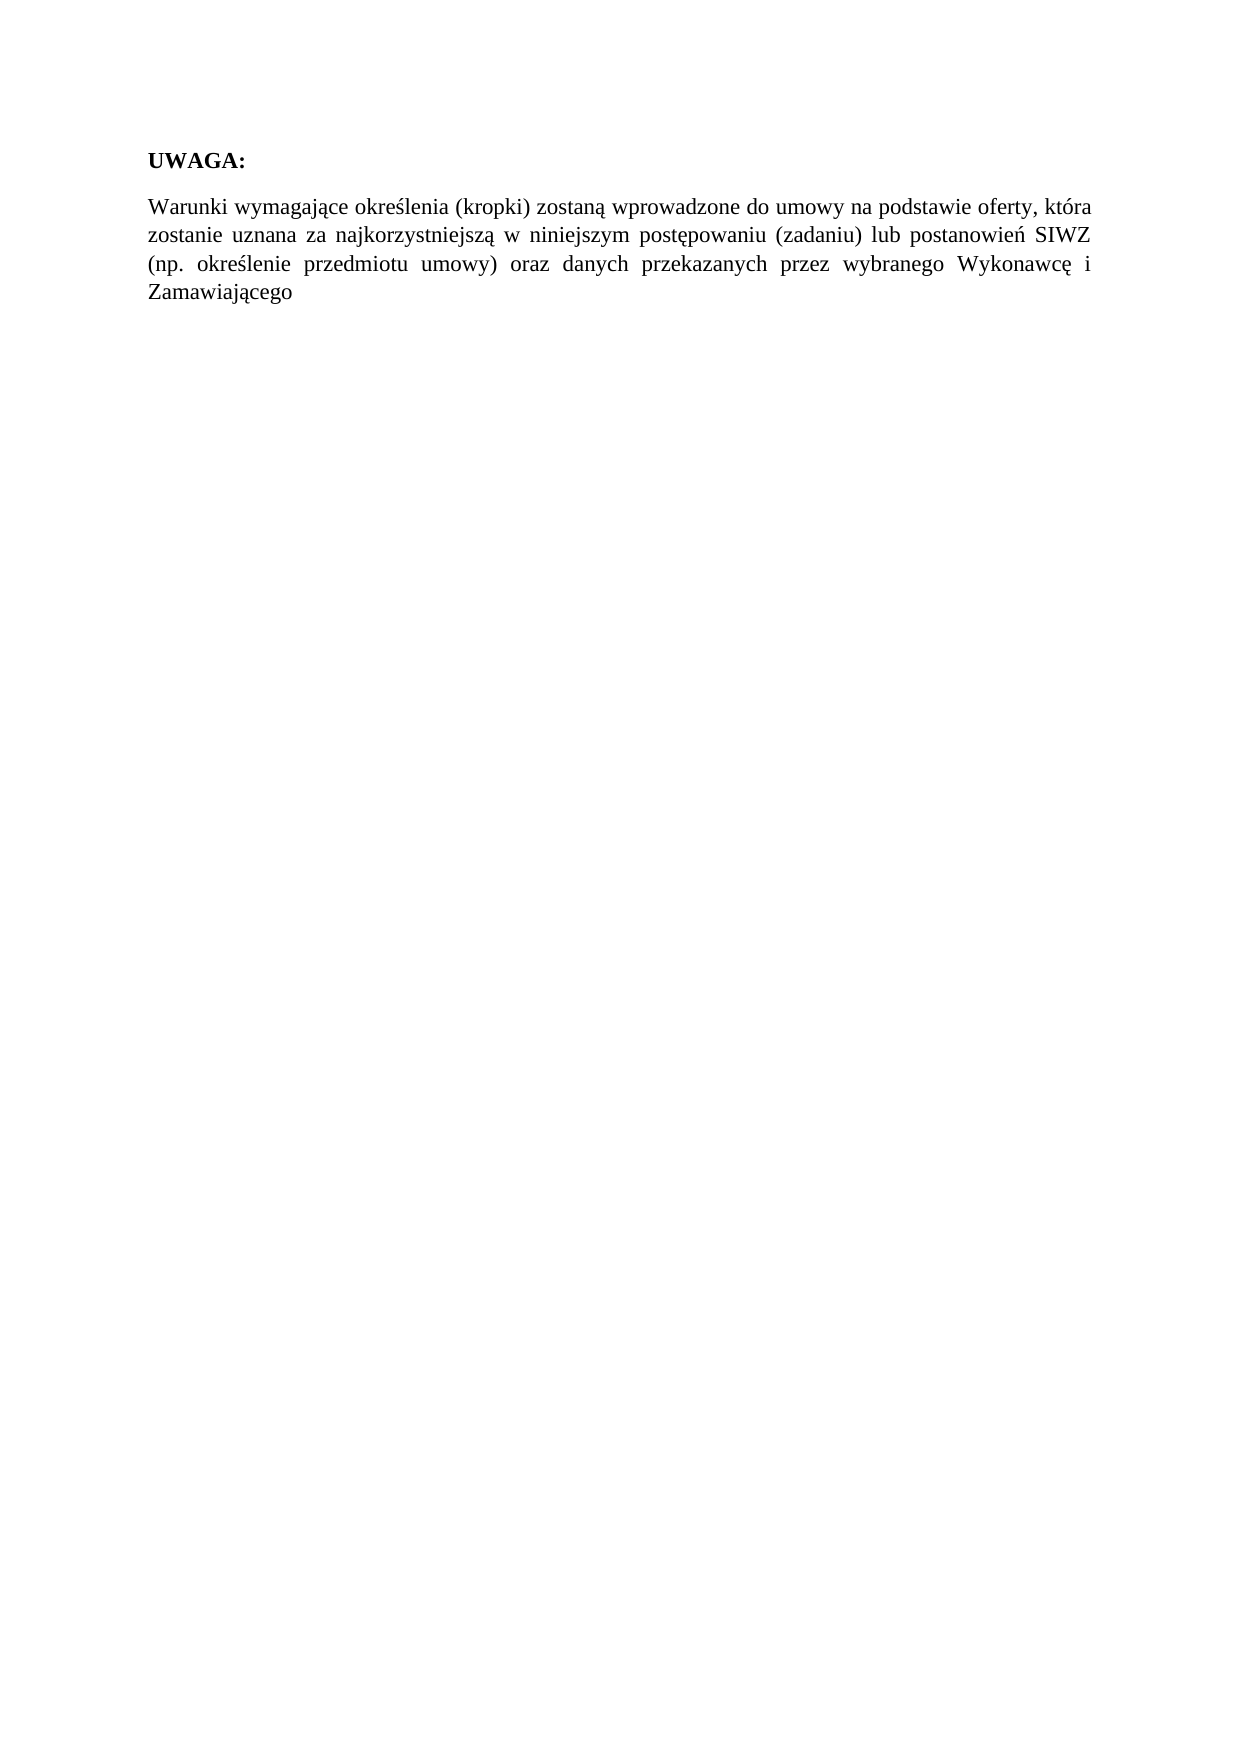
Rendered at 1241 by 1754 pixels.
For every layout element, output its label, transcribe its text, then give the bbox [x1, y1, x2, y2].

text Warunki wymagające określenia (kropki) zostaną wprowadzone do umowy na podstawie oferty, która zostanie uznana za najkorzystniejszą w niniejszym postępowaniu (zadaniu) lub postanowień SIWZ (np. określenie przedmiotu umowy) oraz danych przekazanych przez wybranego Wykonawcę i Zamawiającego [148, 193, 1093, 304]
text UWAGA: [148, 148, 1093, 174]
